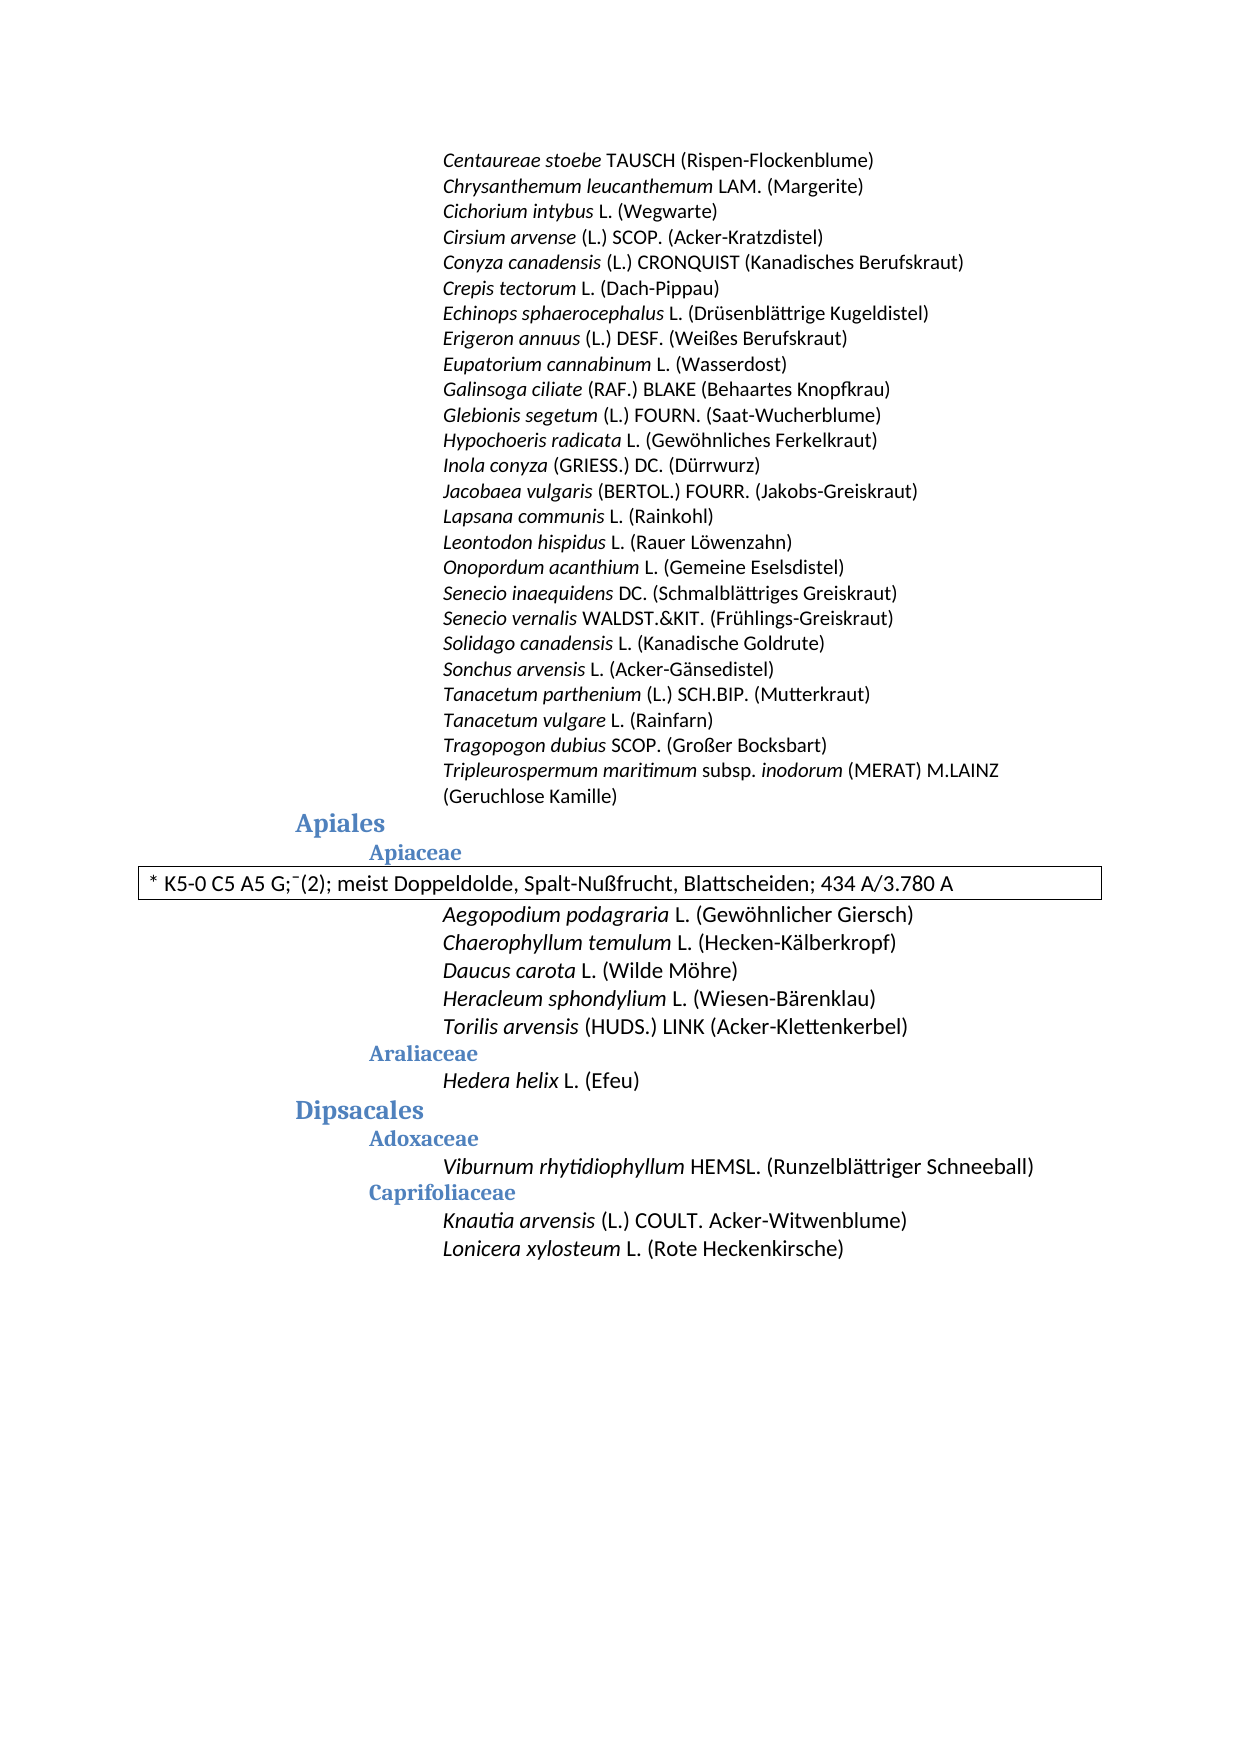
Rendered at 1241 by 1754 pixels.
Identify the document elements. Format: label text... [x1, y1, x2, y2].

text Chrysanthemum leucanthemum LAM. (Margerite) [369, 173, 1093, 198]
subtitle Apiaceae [295, 839, 1093, 866]
text Knautia arvensis (L.) COULT. Acker-Witwenblume) [148, 1207, 1093, 1234]
subtitle Adoxaceae [295, 1126, 1093, 1152]
text Lonicera xylosteum L. (Rote Heckenkirsche) [369, 1234, 1093, 1263]
text Cichorium intybus L. (Wegwarte) [369, 198, 1093, 224]
text Senecio inaequidens DC. (Schmalblättriges Greiskraut) [369, 580, 1093, 605]
text Tanacetum parthenium (L.) SCH.BIP. (Mutterkraut) [369, 681, 1093, 707]
subtitle Dipsacales [221, 1095, 1093, 1126]
text Eupatorium cannabinum L. (Wasserdost) [369, 351, 1093, 376]
text Tripleurospermum maritimum subsp. inodorum (MERAT) M.LAINZ (Geruchlose Kamille) [443, 758, 1093, 808]
text Erigeron annuus (L.) DESF. (Weißes Berufskraut) [369, 326, 1093, 351]
text * K5-0 C5 A5 (2); meist Doppeldolde, Spalt-Nußfrucht, Blattscheiden; 434 A/3.780 A [139, 867, 1101, 899]
text Lapsana communis L. (Rainkohl) [369, 503, 1093, 529]
text Hedera helix L. (Efeu) [369, 1067, 1093, 1095]
text Solidago canadensis L. (Kanadische Goldrute) [369, 631, 1093, 656]
text Hypochoeris radicata L. (Gewöhnliches Ferkelkraut) [369, 427, 1093, 453]
text Centaureae stoebe TAUSCH (Rispen-Flockenblume) [369, 148, 1093, 173]
text Tragopogon dubius SCOP. (Großer Bocksbart) [369, 732, 1093, 758]
text Leontodon hispidus L. (Rauer Löwenzahn) [369, 529, 1093, 554]
text Jacobaea vulgaris (BERTOL.) FOURR. (Jakobs-Greiskraut) [369, 478, 1093, 503]
text Heracleum sphondylium L. (Wiesen-Bärenklau) [369, 984, 1093, 1012]
text Aegopodium podagraria L. (Gewöhnlicher Giersch) [369, 900, 1093, 928]
text Chaerophyllum temulum L. (Hecken-Kälberkropf) [369, 928, 1093, 956]
text Galinsoga ciliate (RAF.) BLAKE (Behaartes Knopfkrau) [369, 376, 1093, 402]
text Echinops sphaerocephalus L. (Drüsenblättrige Kugeldistel) [369, 300, 1093, 326]
text Daucus carota L. (Wilde Möhre) [369, 956, 1093, 984]
text Onopordum acanthium L. (Gemeine Eselsdistel) [369, 554, 1093, 580]
text Conyza canadensis (L.) CRONQUIST (Kanadisches Berufskraut) [369, 249, 1093, 275]
text Senecio vernalis WALDST.&KIT. (Frühlings-Greiskraut) [369, 605, 1093, 631]
text Crepis tectorum L. (Dach-Pippau) [369, 275, 1093, 300]
subtitle Apiales [221, 808, 1093, 839]
text Cirsium arvense (L.) SCOP. (Acker-Kratzdistel) [369, 224, 1093, 249]
text Viburnum rhytidiophyllum HEMSL. (Runzelblättriger Schneeball) [369, 1152, 1093, 1180]
text Torilis arvensis (HUDS.) LINK (Acker-Klettenkerbel) [369, 1012, 1093, 1040]
text Inola conyza (GRIESS.) DC. (Dürrwurz) [369, 453, 1093, 478]
subtitle Caprifoliaceae [148, 1180, 1093, 1207]
text Sonchus arvensis L. (Acker-Gänsedistel) [369, 656, 1093, 681]
text Glebionis segetum (L.) FOURN. (Saat-Wucherblume) [369, 402, 1093, 427]
text Tanacetum vulgare L. (Rainfarn) [369, 707, 1093, 732]
subtitle Araliaceae [295, 1040, 1093, 1067]
